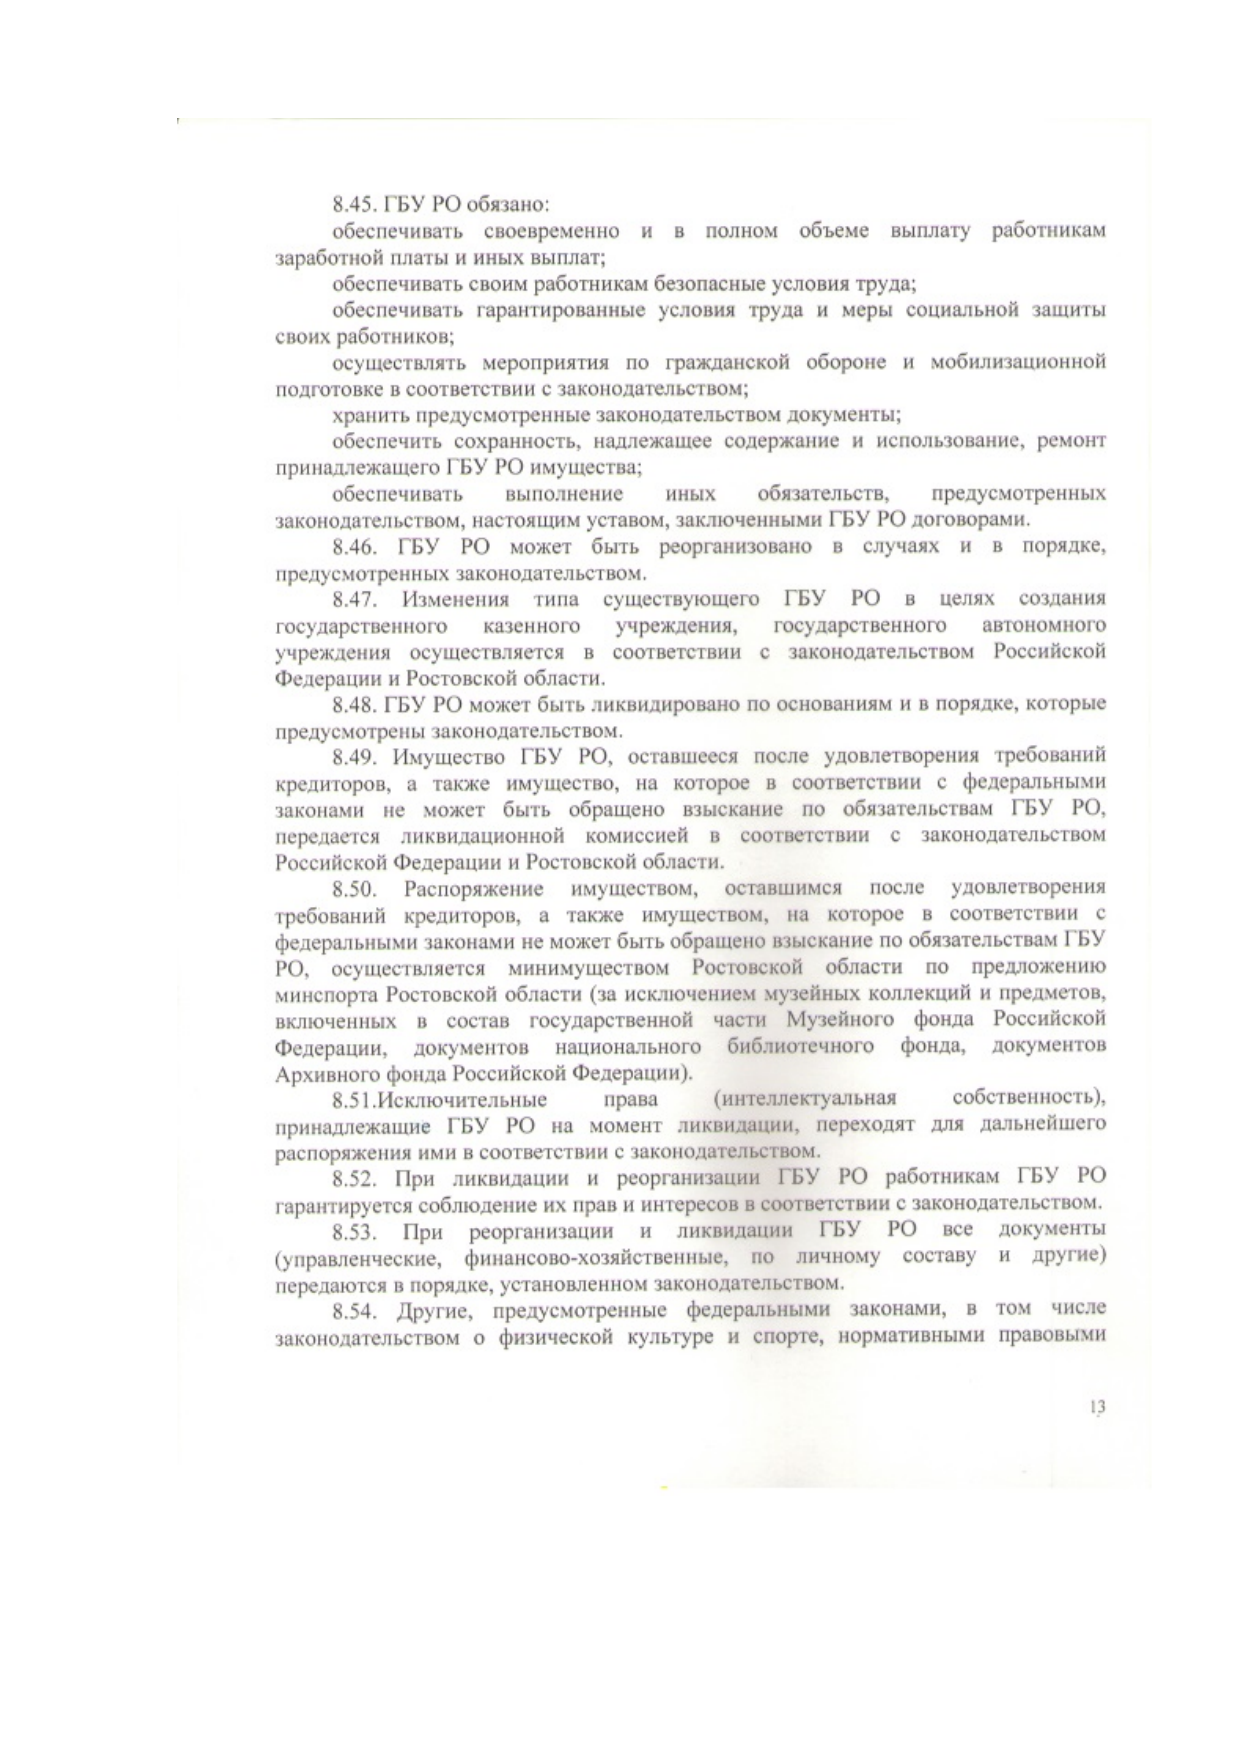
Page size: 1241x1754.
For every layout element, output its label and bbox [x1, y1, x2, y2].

picture [177, 118, 1152, 1496]
